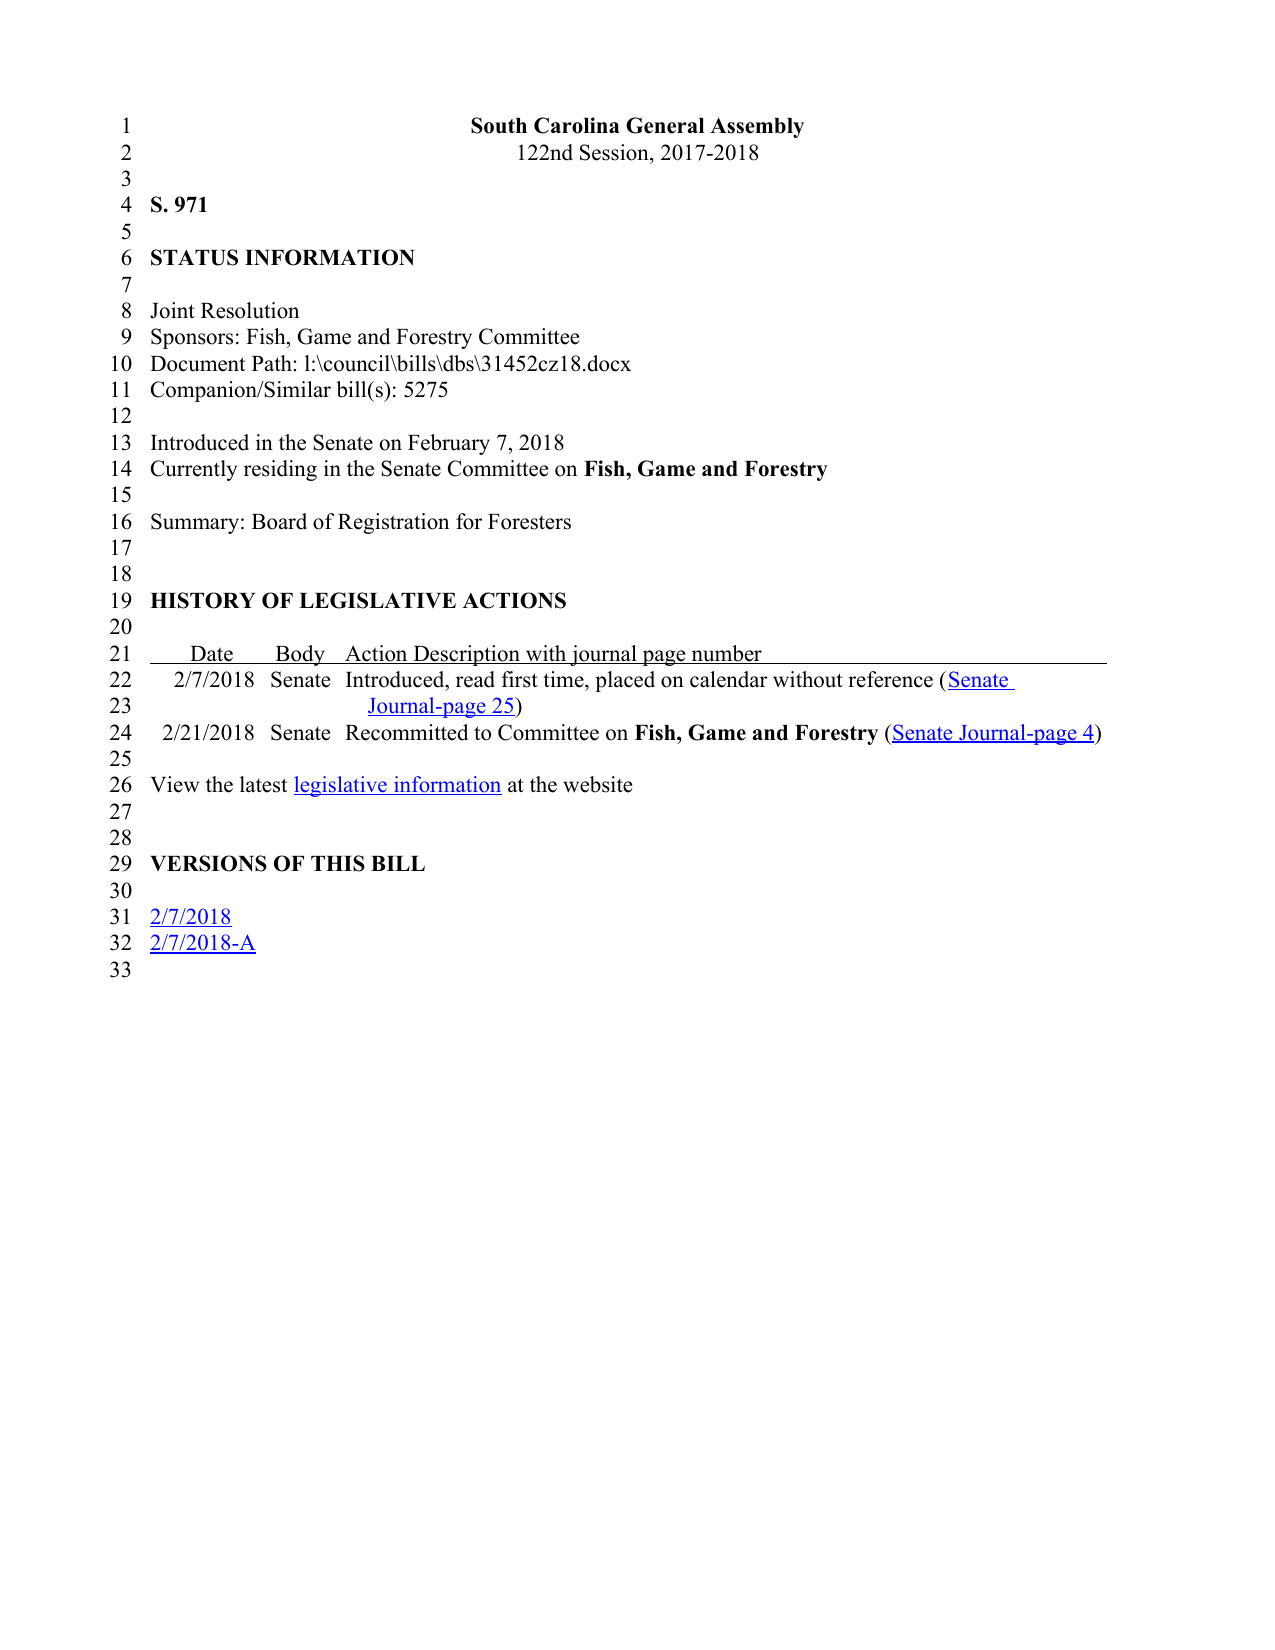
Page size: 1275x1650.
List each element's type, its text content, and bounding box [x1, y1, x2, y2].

text 2/21/2018 Senate Recommitted to Committee on Fish, Game and Forestry (Senate Journal-page 4) [150, 719, 1125, 745]
text South Carolina General Assembly [150, 112, 1125, 139]
text 122nd Session, 2017-2018 [150, 139, 1125, 165]
text VERSIONS OF THIS BILL [150, 850, 1125, 877]
text Companion/Similar bill(s): 5275 [150, 376, 1125, 402]
text Document Path: l:\council\bills\dbs\31452cz18.docx [150, 350, 1125, 376]
text HISTORY OF LEGISLATIVE ACTIONS [150, 587, 1125, 613]
text S. 971 [150, 192, 1125, 218]
text 2/7/2018 Senate Introduced, read first time, placed on calendar without reference (Senate Journal-page 25) [150, 666, 1125, 719]
text Sponsors: Fish, Game and Forestry Committee [150, 323, 1125, 350]
text Summary: Board of Registration for Foresters [150, 508, 1125, 534]
text STATUS INFORMATION [150, 244, 1125, 271]
text Date Body Action Description with journal page number [150, 639, 1125, 666]
text 2/7/2018 [150, 903, 1125, 929]
text Currently residing in the Senate Committee on Fish, Game and Forestry [150, 455, 1125, 481]
text Introduced in the Senate on February 7, 2018 [150, 429, 1125, 455]
text Joint Resolution [150, 297, 1125, 323]
text View the latest legislative information at the website [150, 771, 1125, 798]
text 2/7/2018-A [150, 929, 1125, 956]
